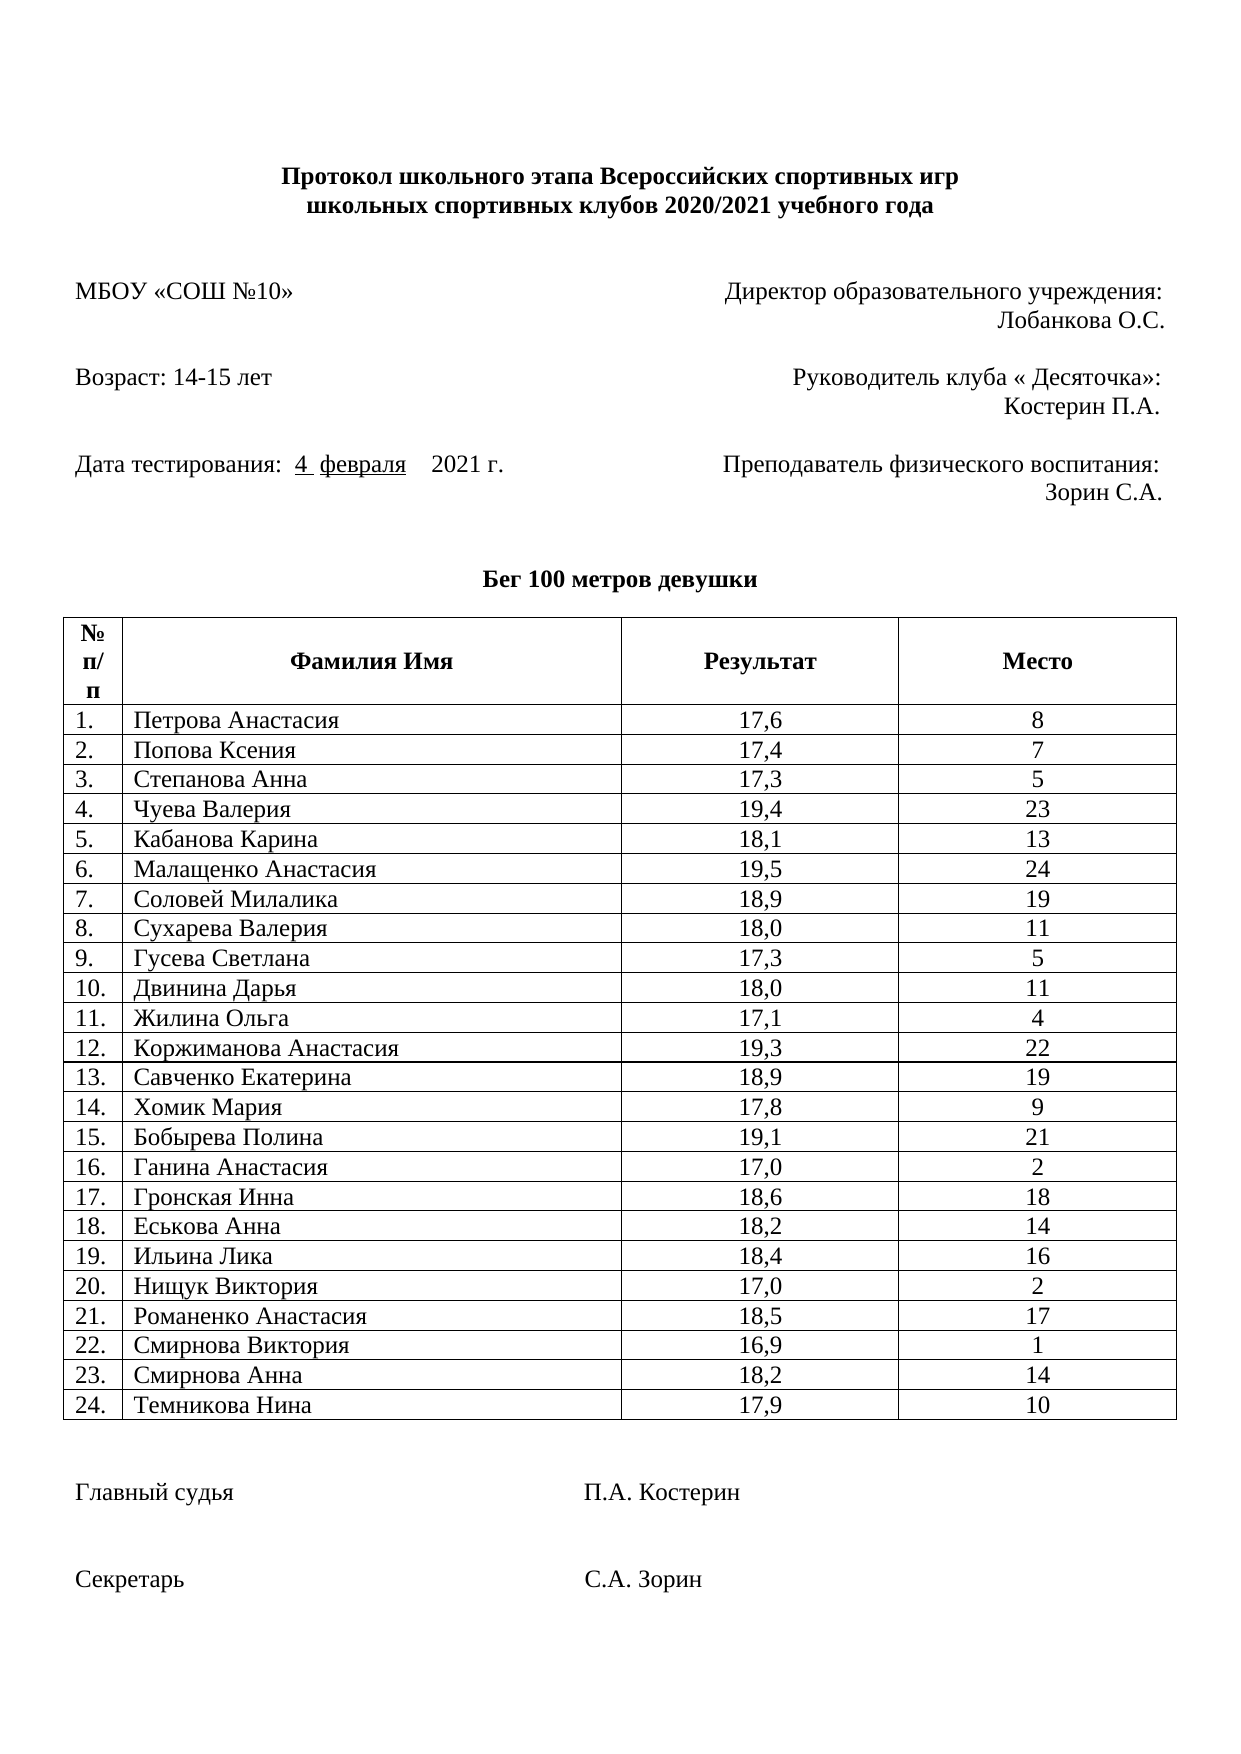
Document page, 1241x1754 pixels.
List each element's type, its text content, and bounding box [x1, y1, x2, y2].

table_cell 19,5 [622, 854, 898, 883]
table_cell 17,0 [622, 1271, 898, 1300]
table_cell [64, 914, 122, 942]
table_cell Темникова Нина [123, 1390, 621, 1419]
table_cell [64, 943, 122, 972]
table_cell 18,0 [622, 914, 898, 942]
table_cell Попова Ксения [123, 735, 621, 763]
table_cell 5 [899, 765, 1176, 793]
table_cell 17,8 [622, 1092, 898, 1121]
table_cell 17,1 [622, 1003, 898, 1032]
table_cell Степанова Анна [123, 765, 621, 793]
text Главный судья П.А. Костерин [75, 1477, 1165, 1506]
table_cell [64, 854, 122, 883]
table_header Результат [622, 618, 898, 704]
table_cell 17 [899, 1301, 1176, 1329]
text МБОУ «СОШ №10» Директор образовательного учреждения: [75, 276, 1165, 305]
table_cell 1 [899, 1331, 1176, 1359]
table_cell 17,3 [622, 943, 898, 972]
table_cell [64, 1092, 122, 1121]
table_cell Хомик Мария [123, 1092, 621, 1121]
table_cell 19,4 [622, 794, 898, 823]
table_cell 19 [899, 884, 1176, 912]
table_cell 5 [899, 943, 1176, 972]
table_cell 11 [899, 914, 1176, 942]
table_cell Ильина Лика [123, 1241, 621, 1270]
text Протокол школьного этапа Всероссийских спортивных игр [75, 161, 1165, 190]
table_cell 18,0 [622, 973, 898, 1002]
table_cell 10 [899, 1390, 1176, 1419]
table_cell Ганина Анастасия [123, 1152, 621, 1181]
text Секретарь С.А. Зорин [75, 1564, 1165, 1592]
table_cell Коржиманова Анастасия [123, 1033, 621, 1061]
table_cell 18,4 [622, 1241, 898, 1270]
table_cell 2 [899, 1271, 1176, 1300]
table_cell [64, 1360, 122, 1389]
table_header № п/п [64, 618, 122, 704]
table_cell 14 [899, 1211, 1176, 1240]
table_cell 18,2 [622, 1211, 898, 1240]
table_cell 22 [899, 1033, 1176, 1061]
table_cell Малащенко Анастасия [123, 854, 621, 883]
table_cell 17,3 [622, 765, 898, 793]
text Бег 100 метров девушки [75, 564, 1165, 592]
table_cell 14 [899, 1360, 1176, 1389]
table_cell 13 [899, 824, 1176, 853]
text Возраст: 14-15 лет Руководитель клуба « Десяточка»: [75, 362, 1165, 391]
table_cell 18,5 [622, 1301, 898, 1329]
table_cell Еськова Анна [123, 1211, 621, 1240]
table_cell 4 [899, 1003, 1176, 1032]
table_cell 17,0 [622, 1152, 898, 1181]
table_cell Нищук Виктория [123, 1271, 621, 1300]
table_cell [64, 765, 122, 793]
table_cell 8 [899, 705, 1176, 734]
table_cell 18,9 [622, 1063, 898, 1091]
table_cell Кабанова Карина [123, 824, 621, 853]
table_cell [64, 973, 122, 1002]
table_cell 16 [899, 1241, 1176, 1270]
table_cell [64, 1271, 122, 1300]
table_cell Гусева Светлана [123, 943, 621, 972]
text Костерин П.А. [75, 391, 1165, 420]
table_header Фамилия Имя [123, 618, 621, 704]
table_cell [64, 1241, 122, 1270]
table_cell 18 [899, 1182, 1176, 1210]
table_cell [64, 705, 122, 734]
table_header Место [899, 618, 1176, 704]
table_cell Смирнова Анна [123, 1360, 621, 1389]
table_cell Петрова Анастасия [123, 705, 621, 734]
table_cell 19,1 [622, 1122, 898, 1151]
table_cell 9 [899, 1092, 1176, 1121]
table_cell 21 [899, 1122, 1176, 1151]
table_cell Гронская Инна [123, 1182, 621, 1210]
text Зорин С.А. [75, 477, 1165, 506]
table_cell 23 [899, 794, 1176, 823]
table_cell Бобырева Полина [123, 1122, 621, 1151]
table_cell Смирнова Виктория [123, 1331, 621, 1359]
table_cell [64, 1211, 122, 1240]
table_cell [64, 1182, 122, 1210]
text школьных спортивных клубов 2020/2021 учебного года [75, 190, 1165, 219]
table_cell 2 [899, 1152, 1176, 1181]
table_cell 17,6 [622, 705, 898, 734]
table_cell [64, 1122, 122, 1151]
table_cell [64, 1063, 122, 1091]
table_cell Двинина Дарья [123, 973, 621, 1002]
table_cell 11 [899, 973, 1176, 1002]
table_cell Сухарева Валерия [123, 914, 621, 942]
table_cell 18,2 [622, 1360, 898, 1389]
table_cell [64, 1003, 122, 1032]
table_cell [64, 1390, 122, 1419]
table_cell 18,9 [622, 884, 898, 912]
table_cell 18,1 [622, 824, 898, 853]
table_cell [64, 735, 122, 763]
table_cell 7 [899, 735, 1176, 763]
table_cell Жилина Ольга [123, 1003, 621, 1032]
table_cell Романенко Анастасия [123, 1301, 621, 1329]
table_cell [64, 794, 122, 823]
table_cell Чуева Валерия [123, 794, 621, 823]
table_cell 24 [899, 854, 1176, 883]
table_cell 19,3 [622, 1033, 898, 1061]
table_cell [64, 1331, 122, 1359]
table_cell 17,4 [622, 735, 898, 763]
table_cell 17,9 [622, 1390, 898, 1419]
table_cell 16,9 [622, 1331, 898, 1359]
text Лобанкова О.С. [960, 305, 1165, 334]
table_cell [64, 824, 122, 853]
table_cell 19 [899, 1063, 1176, 1091]
table_cell [64, 1301, 122, 1329]
table_cell 18,6 [622, 1182, 898, 1210]
table_cell [64, 1033, 122, 1061]
table_cell [64, 1152, 122, 1181]
table_cell Соловей Милалика [123, 884, 621, 912]
table_cell Савченко Екатерина [123, 1063, 621, 1091]
table_cell [64, 884, 122, 912]
text Дата тестирования: 4 февраля 2021 г. Преподаватель физического воспитания: [75, 449, 1165, 477]
